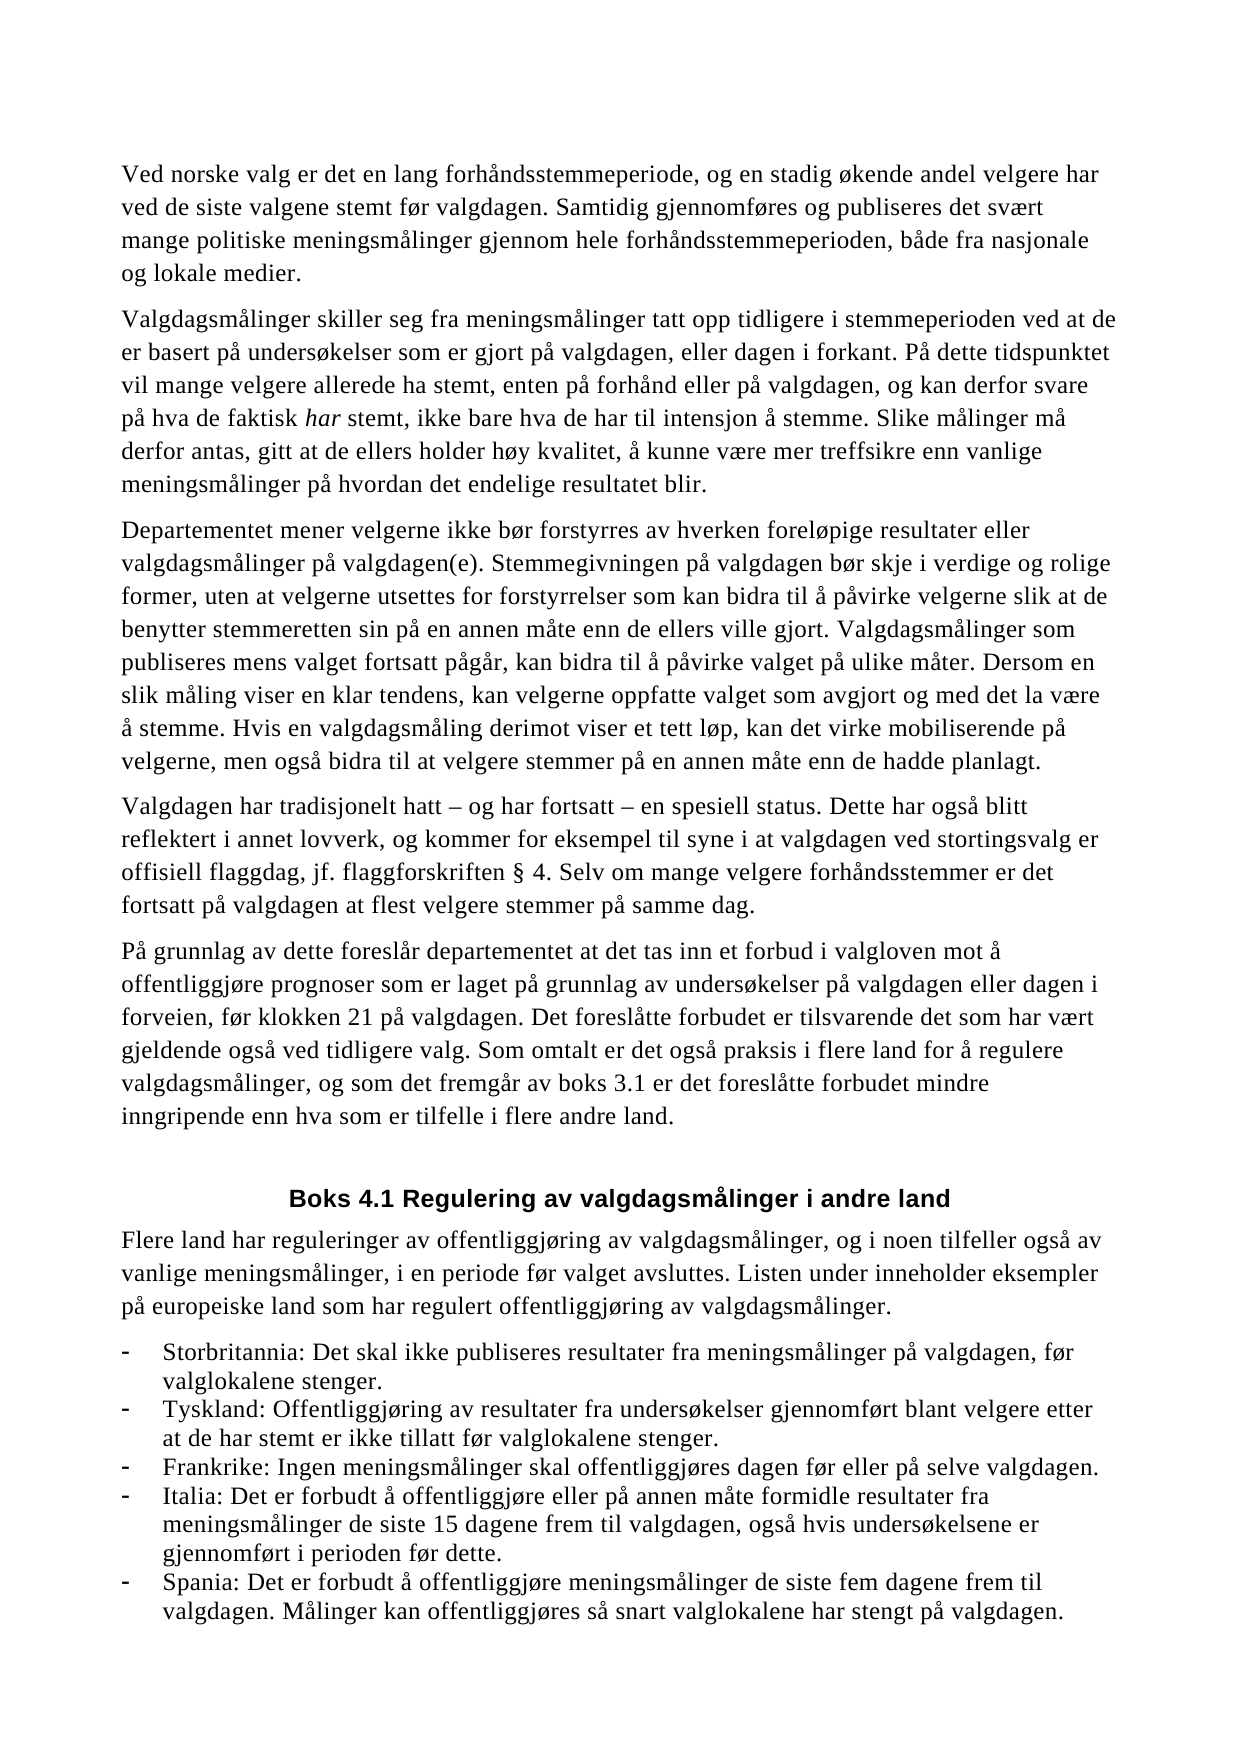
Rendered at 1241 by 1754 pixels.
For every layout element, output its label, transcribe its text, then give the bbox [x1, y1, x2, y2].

list Tyskland: Offentliggjøring av resultater fra undersøkelser gjennomført blant velgere etter at de har stemt er ikke tillatt før valglokalene stenger. [121, 1394, 1119, 1452]
list Frankrike: Ingen meningsmålinger skal offentliggjøres dagen før eller på selve valgdagen. [121, 1452, 1119, 1481]
text Valgdagen har tradisjonelt hatt – og har fortsatt – en spesiell status. Dette har også blitt reflektert i annet lovverk, og kommer for eksempel til syne i at valgdagen ved stortingsvalg er offisiell flaggdag, jf. flaggforskriften § 4. Selv om mange velgere forhåndsstemmer er det fortsatt på valgdagen at flest velgere stemmer på samme dag. [121, 791, 1119, 919]
text Regulering av valgdagsmålinger i andre land [121, 1184, 1119, 1213]
list Storbritannia: Det skal ikke publiseres resultater fra meningsmålinger på valgdagen, før valglokalene stenger. [121, 1337, 1119, 1394]
text Departementet mener velgerne ikke bør forstyrres av hverken foreløpige resultater eller valgdagsmålinger på valgdagen(e). Stemmegivningen på valgdagen bør skje i verdige og rolige former, uten at velgerne utsettes for forstyrrelser som kan bidra til å påvirke velgerne slik at de benytter stemmeretten sin på en annen måte enn de ellers ville gjort. Valgdagsmålinger som publiseres mens valget fortsatt pågår, kan bidra til å påvirke valget på ulike måter. Dersom en slik måling viser en klar tendens, kan velgerne oppfatte valget som avgjort og med det la være å stemme. Hvis en valgdagsmåling derimot viser et tett løp, kan det virke mobiliserende på velgerne, men også bidra til at velgere stemmer på en annen måte enn de hadde planlagt. [121, 515, 1119, 774]
text Valgdagsmålinger skiller seg fra meningsmålinger tatt opp tidligere i stemmeperioden ved at de er basert på undersøkelser som er gjort på valgdagen, eller dagen i forkant. På dette tidspunktet vil mange velgere allerede ha stemt, enten på forhånd eller på valgdagen, og kan derfor svare på hva de faktisk har stemt, ikke bare hva de har til intensjon å stemme. Slike målinger må derfor antas, gitt at de ellers holder høy kvalitet, å kunne være mer treffsikre enn vanlige meningsmålinger på hvordan det endelige resultatet blir. [121, 304, 1119, 498]
list Italia: Det er forbudt å offentliggjøre eller på annen måte formidle resultater fra meningsmålinger de siste 15 dagene frem til valgdagen, også hvis undersøkelsene er gjennomført i perioden før dette. [121, 1481, 1119, 1567]
text Flere land har reguleringer av offentliggjøring av valgdagsmålinger, og i noen tilfeller også av vanlige meningsmålinger, i en periode før valget avsluttes. Listen under inneholder eksempler på europeiske land som har regulert offentliggjøring av valgdagsmålinger. [121, 1225, 1119, 1320]
text På grunnlag av dette foreslår departementet at det tas inn et forbud i valgloven mot å offentliggjøre prognoser som er laget på grunnlag av undersøkelser på valgdagen eller dagen i forveien, før klokken 21 på valgdagen. Det foreslåtte forbudet er tilsvarende det som har vært gjeldende også ved tidligere valg. Som omtalt er det også praksis i flere land for å regulere valgdagsmålinger, og som det fremgår av boks 3.1 er det foreslåtte forbudet mindre inngripende enn hva som er tilfelle i flere andre land. [121, 936, 1119, 1130]
text Ved norske valg er det en lang forhåndsstemmeperiode, og en stadig økende andel velgere har ved de siste valgene stemt før valgdagen. Samtidig gjennomføres og publiseres det svært mange politiske meningsmålinger gjennom hele forhåndsstemmeperioden, både fra nasjonale og lokale medier. [121, 159, 1119, 287]
list Spania: Det er forbudt å offentliggjøre meningsmålinger de siste fem dagene frem til valgdagen. Målinger kan offentliggjøres så snart valglokalene har stengt på valgdagen. [121, 1567, 1119, 1624]
